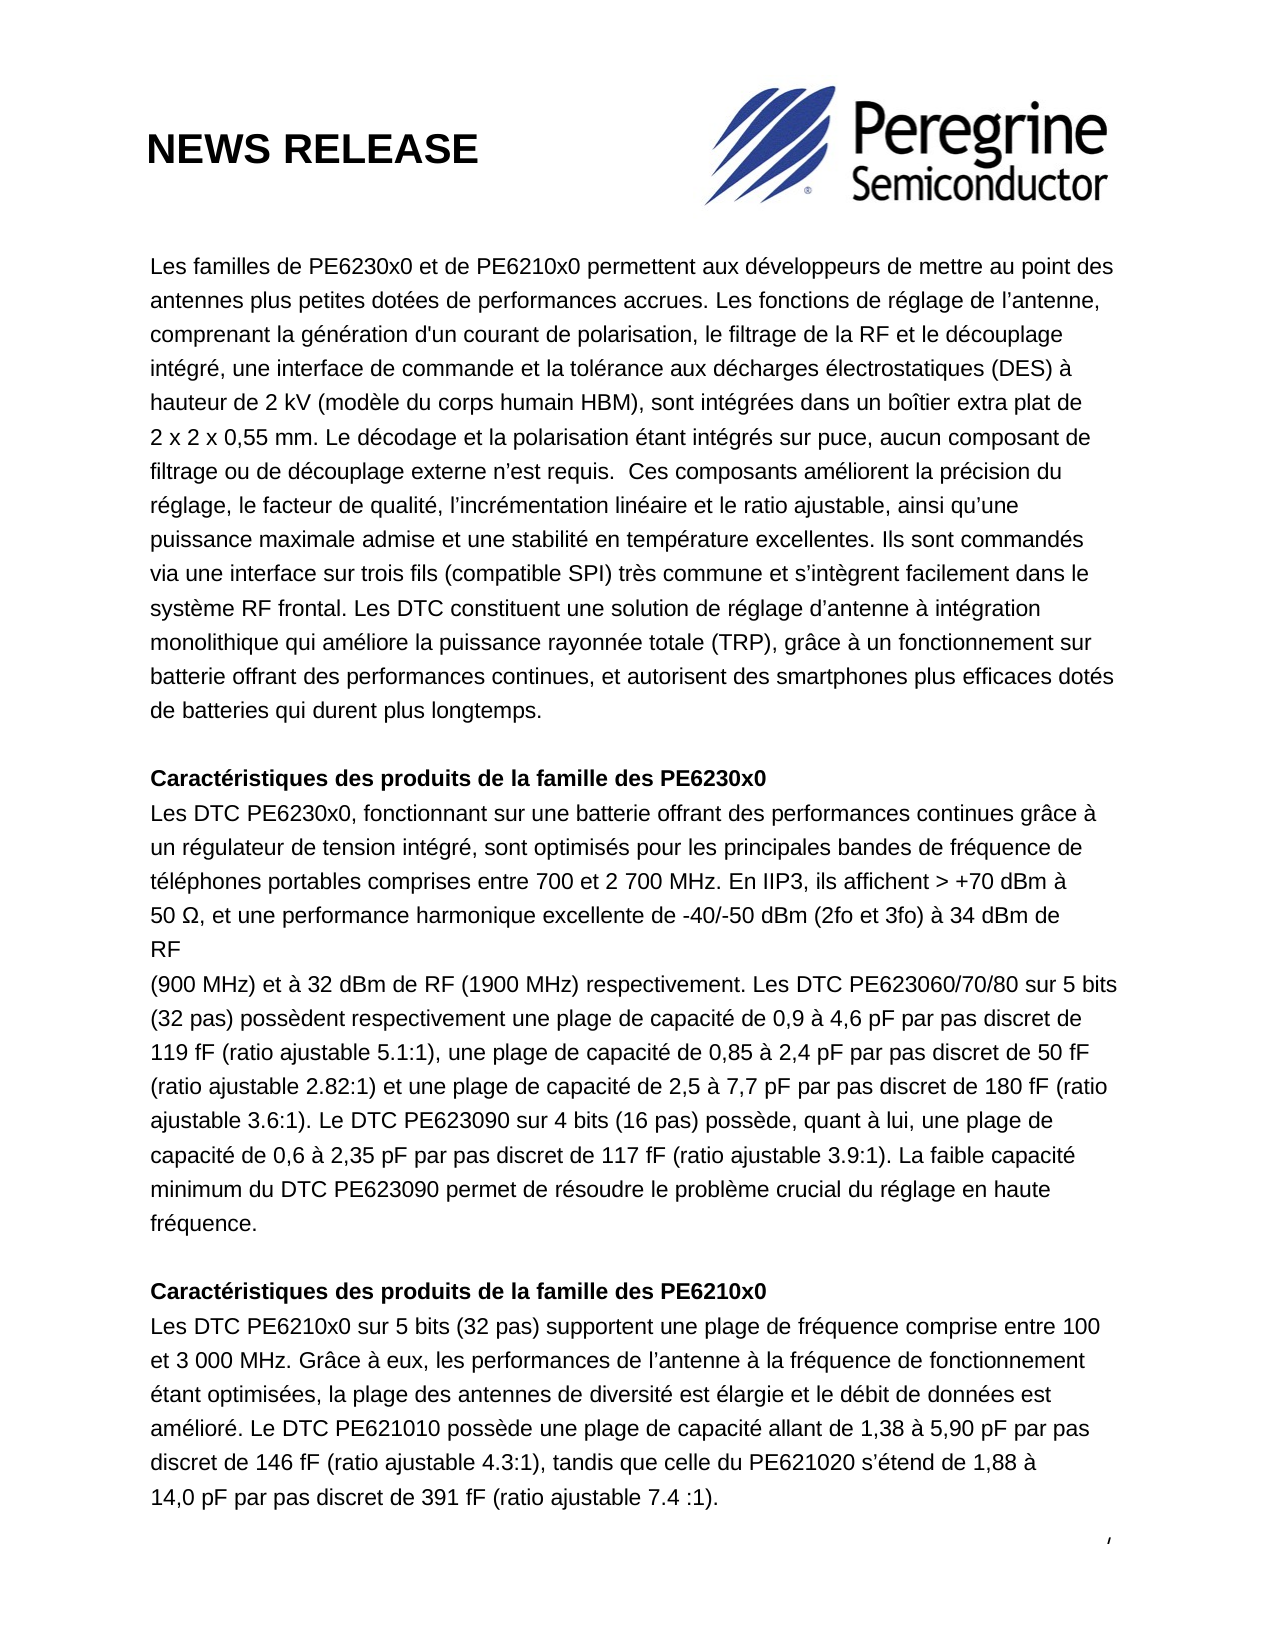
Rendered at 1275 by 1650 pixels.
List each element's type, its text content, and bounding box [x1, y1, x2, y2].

text 14,0 pF par pas discret de 391 fF (ratio ajustable 7.4 :1). [150, 1484, 1137, 1510]
text Les familles de PE6230x0 et de PE6210x0 permettent aux développeurs de mettre au point des antennes plus petites dotées de performances accrues. Les fonctions de réglage de l’antenne, comprenant la génération d'un courant de polarisation, le filtrage de la RF et le découplage intégré, une interface de commande et la tolérance aux décharges électrostatiques (DES) à hauteur de 2 kV (modèle du corps humain HBM), sont intégrées dans un boîtier extra plat de [150, 253, 1114, 416]
text Les DTC PE6210x0 sur 5 bits (32 pas) supportent une plage de fréquence comprise entre 100 et 3 000 MHz. Grâce à eux, les performances de l’antenne à la fréquence de fonctionnement étant optimisées, la plage des antennes de diversité est élargie et le débit de données est amélioré. Le DTC PE621010 possède une plage de capacité allant de 1,38 à 5,90 pF par pas discret de 146 fF (ratio ajustable 4.3:1), tandis que celle du PE621020 s’étend de 1,88 à [150, 1313, 1114, 1476]
subtitle Caractéristiques des produits de la famille des PE6210x0 [150, 1278, 1137, 1304]
text 2 x 2 x 0,55 mm. Le décodage et la polarisation étant intégrés sur puce, aucun composant de filtrage ou de découplage externe n’est requis. Ces composants améliorent la précision du réglage, le facteur de qualité, l’incrémentation linéaire et le ratio ajustable, ainsi qu’une puissance maximale admise et une stabilité en température excellentes. Ils sont commandés via une interface sur trois fils (compatible SPI) très commune et s’intègrent facilement dans le système RF frontal. Les DTC constituent une solution de réglage d’antenne à intégration monolithique qui améliore la puissance rayonnée totale (TRP), grâce à un fonctionnement sur batterie offrant des performances continues, et autorisent des smartphones plus efficaces dotés de batteries qui durent plus longtemps. [150, 424, 1121, 723]
text Les DTC PE6230x0, fonctionnant sur une batterie offrant des performances continues grâce à un régulateur de tension intégré, sont optimisés pour les principales bandes de fréquence de téléphones portables comprises entre 700 et 2 700 MHz. En IIP3, ils affichent > +70 dBm à 50 Ω, et une performance harmonique excellente de -40/-50 dBm (2fo et 3fo) à 34 dBm de RF [150, 800, 1096, 963]
picture [693, 75, 1126, 220]
text (900 MHz) et à 32 dBm de RF (1900 MHz) respectivement. Les DTC PE623060/70/80 sur 5 bits (32 pas) possèdent respectivement une plage de capacité de 0,9 à 4,6 pF par pas discret de 119 fF (ratio ajustable 5.1:1), une plage de capacité de 0,85 à 2,4 pF par pas discret de 50 fF (ratio ajustable 2.82:1) et une plage de capacité de 2,5 à 7,7 pF par pas discret de 180 fF (ratio ajustable 3.6:1). Le DTC PE623090 sur 4 bits (16 pas) possède, quant à lui, une plage de capacité de 0,6 à 2,35 pF par pas discret de 117 fF (ratio ajustable 3.9:1). La faible capacité minimum du DTC PE623090 permet de résoudre le problème crucial du réglage en haute fréquence. [150, 971, 1124, 1236]
subtitle Caractéristiques des produits de la famille des PE6230x0 [150, 765, 1137, 792]
